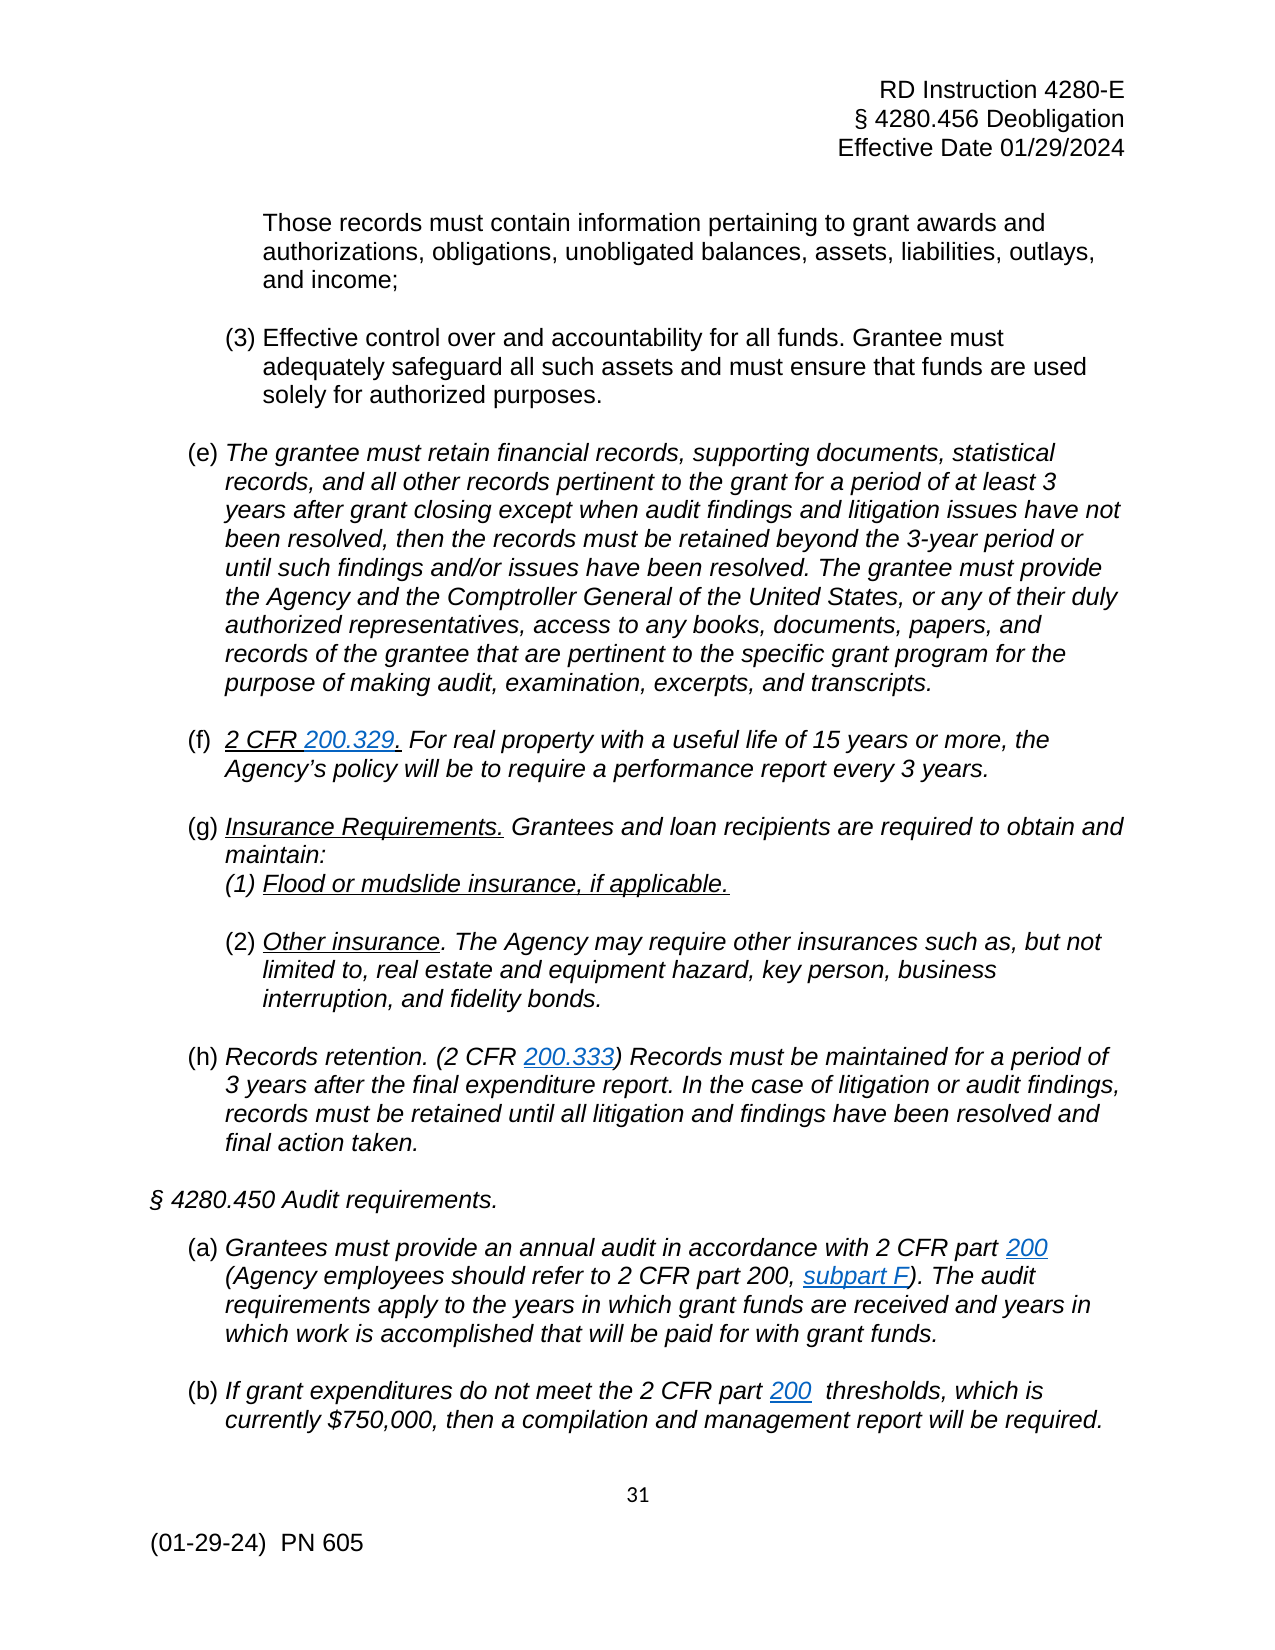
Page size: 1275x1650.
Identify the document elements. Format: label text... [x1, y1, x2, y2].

list Insurance Requirements. Grantees and loan recipients are required to obtain and maintain: [187, 812, 1125, 869]
list 2 CFR 200.329. For real property with a useful life of 15 years or more, the Agency’s policy will be to require a performance report every 3 years. [187, 726, 1125, 783]
subtitle § 4280.450 Audit requirements. [150, 1185, 1125, 1213]
list Records retention. (2 CFR 200.333) Records must be maintained for a period of 3 years after the final expenditure report. In the case of litigation or audit findings, records must be retained until all litigation and findings have been resolved and final action taken. [187, 1042, 1125, 1157]
list Grantees must provide an annual audit in accordance with 2 CFR part 200 (Agency employees should refer to 2 CFR part 200, subpart F). The audit requirements apply to the years in which grant funds are received and years in which work is accomplished that will be paid for with grant funds. [187, 1232, 1125, 1347]
list Flood or mudslide insurance, if applicable. [225, 869, 1125, 898]
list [225, 208, 1125, 294]
list If grant expenditures do not meet the 2 CFR part 200 thresholds, which is currently $750,000, then a compilation and management report will be required. [187, 1376, 1125, 1434]
list The grantee must retain financial records, supporting documents, statistical records, and all other records pertinent to the grant for a period of at least 3 years after grant closing except when audit findings and litigation issues have not been resolved, then the records must be retained beyond the 3-year period or until such findings and/or issues have been resolved. The grantee must provide the Agency and the Comptroller General of the United States, or any of their duly authorized representatives, access to any books, documents, papers, and records of the grantee that are pertinent to the specific grant program for the purpose of making audit, examination, excerpts, and transcripts. [187, 438, 1125, 697]
list Other insurance. The Agency may require other insurances such as, but not limited to, real estate and equipment hazard, key person, business interruption, and fidelity bonds. [225, 927, 1125, 1013]
list Effective control over and accountability for all funds. Grantee must adequately safeguard all such assets and must ensure that funds are used solely for authorized purposes. [225, 323, 1125, 409]
